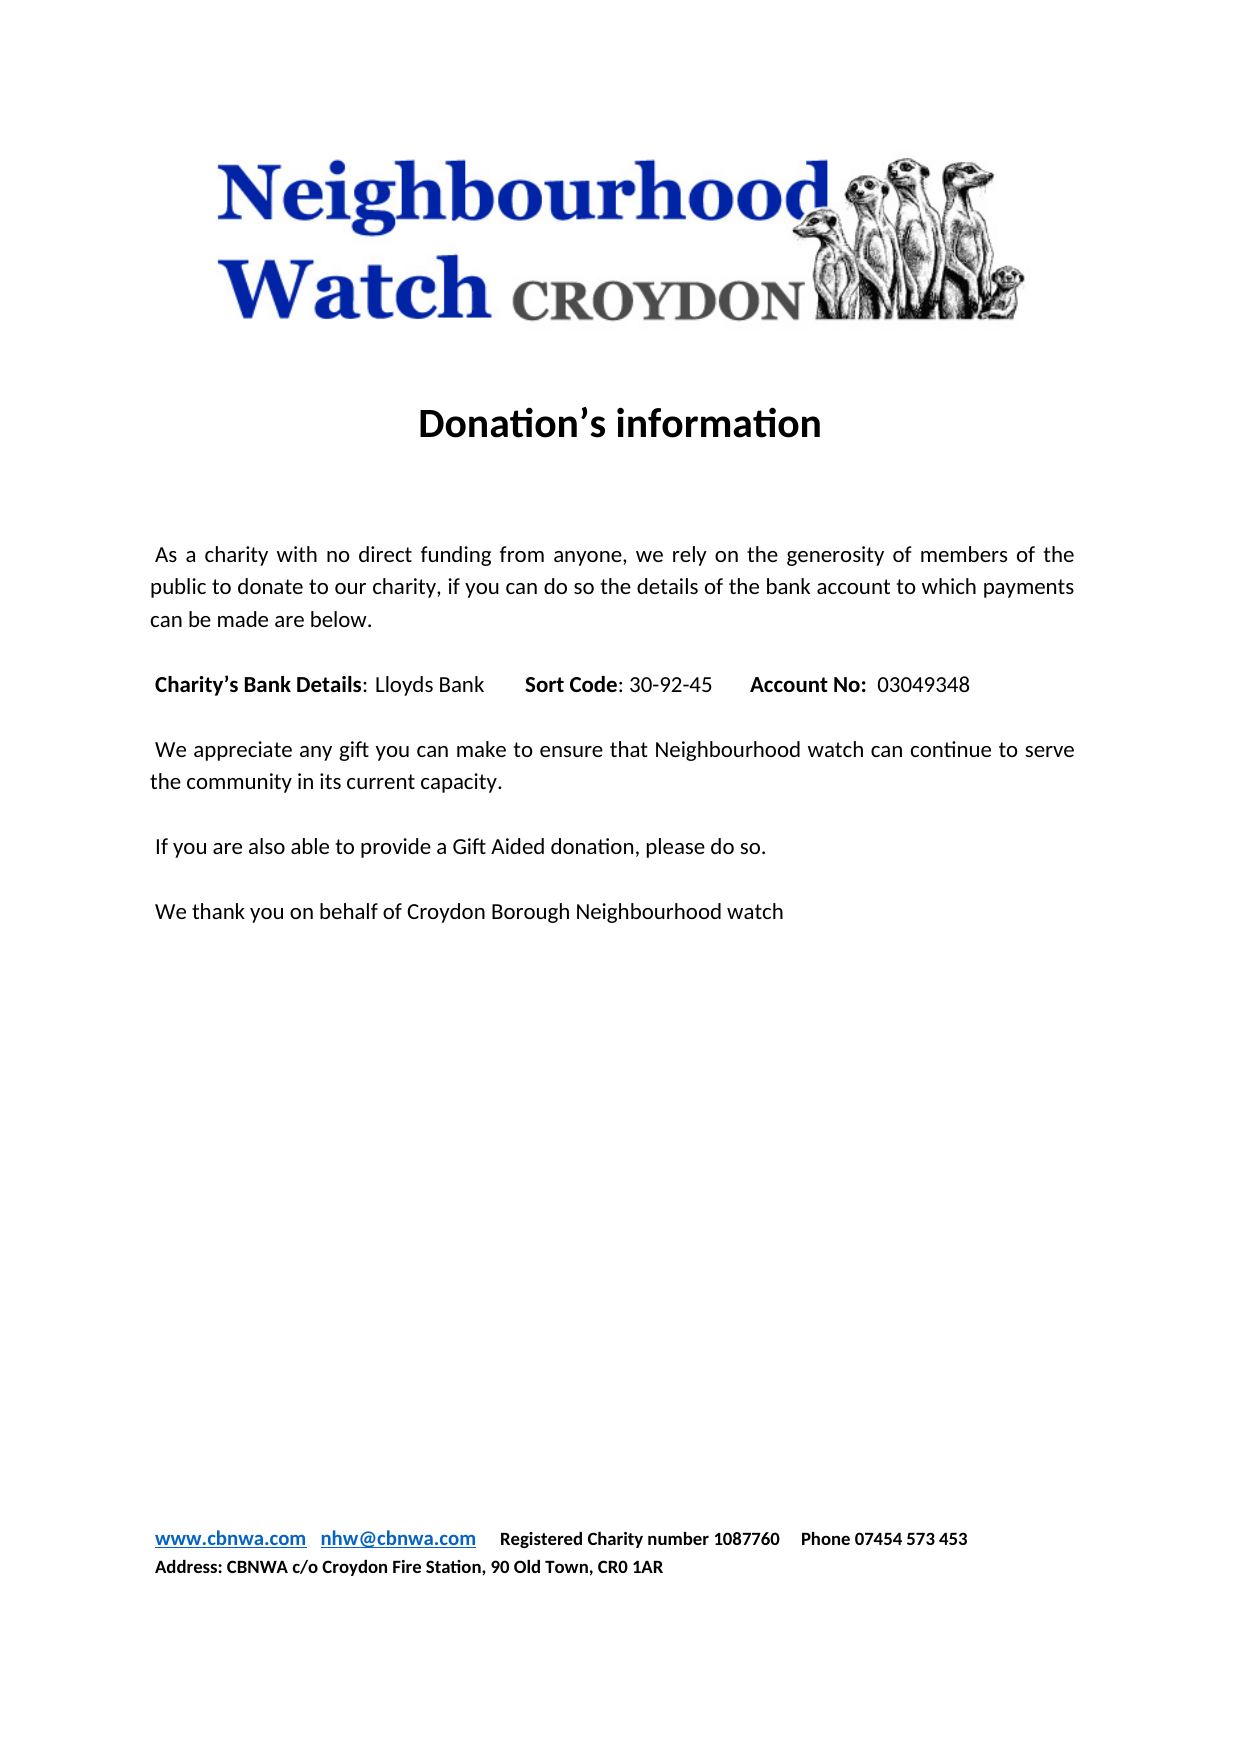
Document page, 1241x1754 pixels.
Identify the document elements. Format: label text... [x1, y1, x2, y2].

text We appreciate any gift you can make to ensure that Neighbourhood watch can continue to serve the community in its current capacity. [150, 735, 1076, 795]
picture [205, 150, 1035, 331]
text Charity’s Bank Details: Lloyds Bank Sort Code: 30-92-45 Account No: 03049348 [150, 670, 1076, 698]
text As a charity with no direct funding from anyone, we rely on the generosity of members of the public to donate to our charity, if you can do so the details of the bank account to which payments can be made are below. [150, 540, 1076, 633]
text Address: CBNWA c/o Croydon Fire Station, 90 Old Town, CR0 1AR [150, 1555, 1076, 1578]
text www.cbnwa.com nhw@cbnwa.com Registered Charity number 1087760 Phone 07454 573 453 [150, 1525, 1076, 1551]
text If you are also able to provide a Gift Aided donation, please do so. [150, 832, 1076, 860]
text We thank you on behalf of Croydon Borough Neighbourhood watch [150, 897, 1076, 925]
text Donation’s information [150, 397, 1090, 447]
